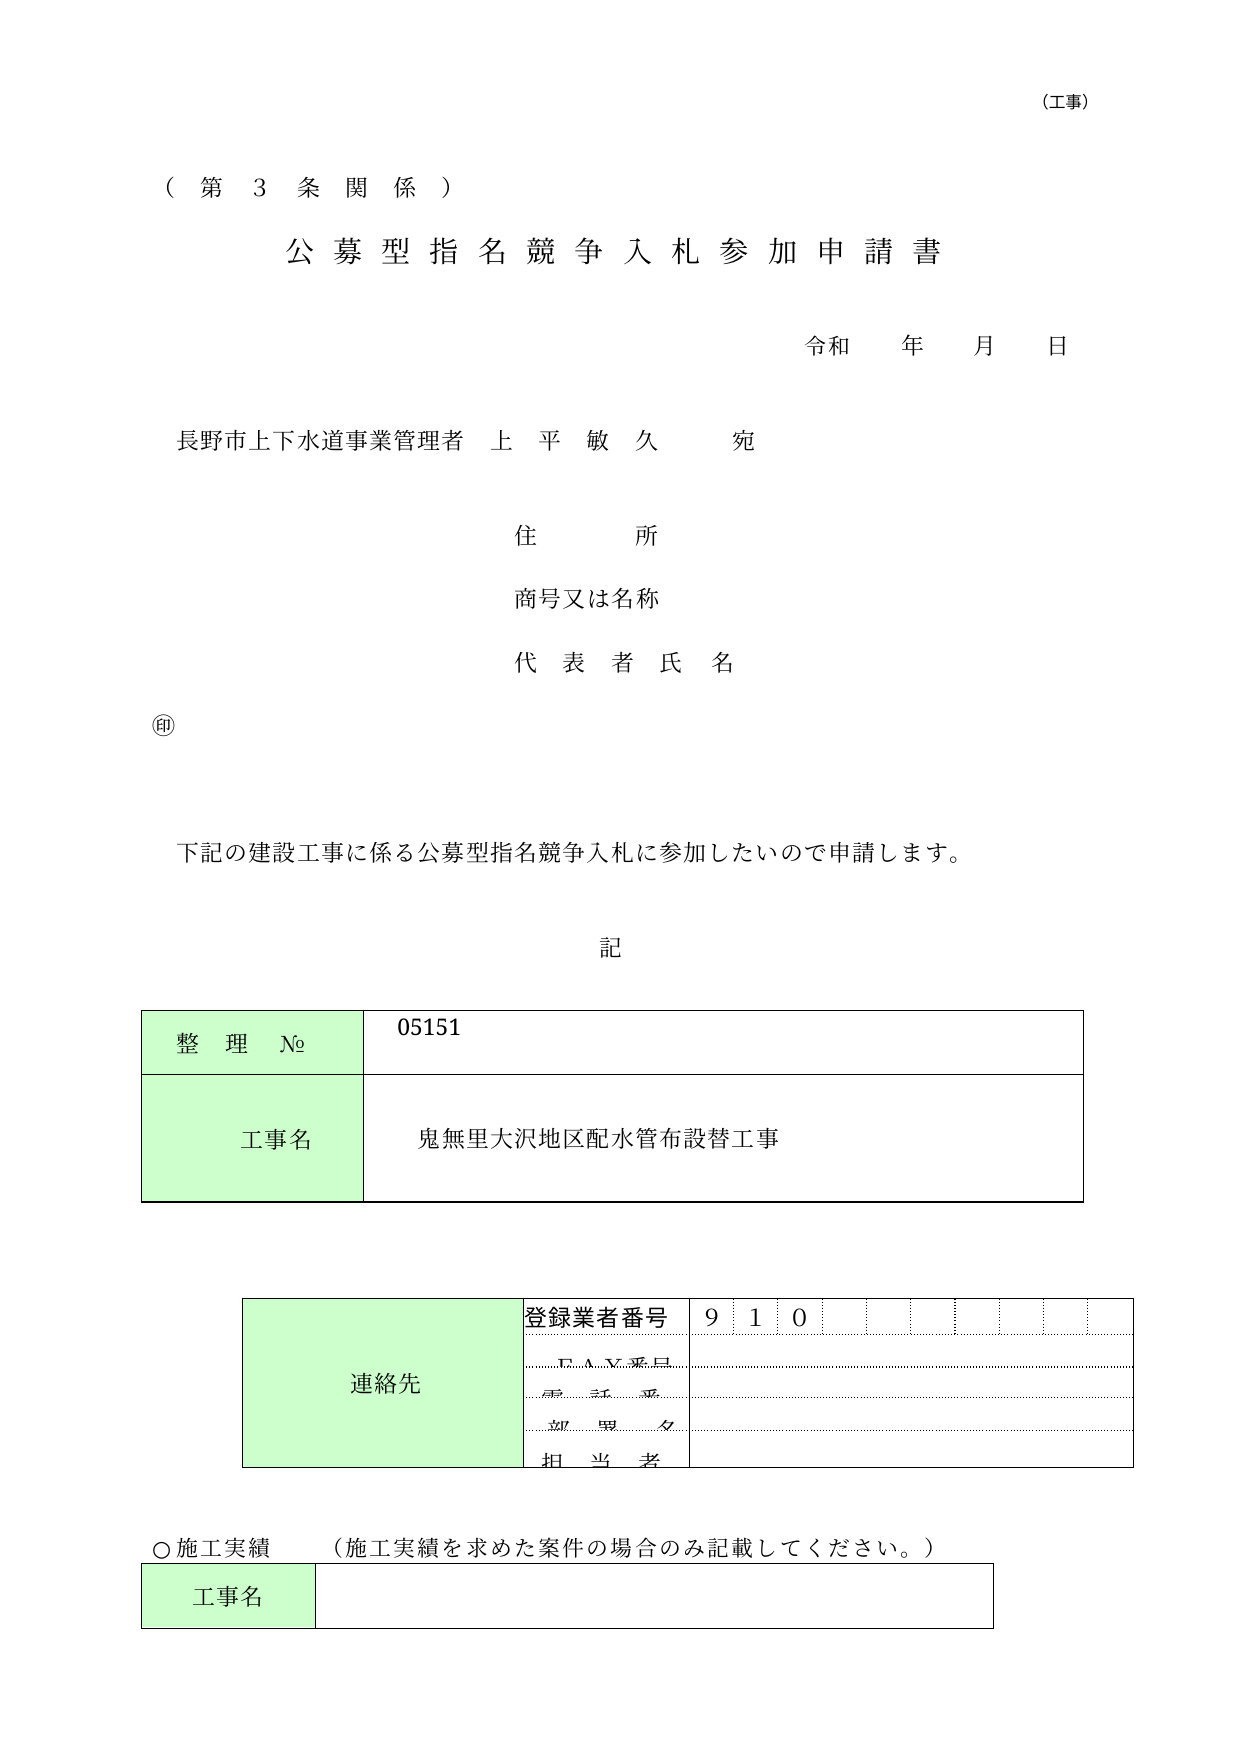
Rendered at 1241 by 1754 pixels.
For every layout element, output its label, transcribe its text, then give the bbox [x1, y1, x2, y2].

text 商号又は名称 [152, 566, 1094, 630]
table_header ９ [690, 1299, 733, 1334]
text 代表者氏名 ㊞ [152, 630, 1094, 756]
table_header [316, 1564, 993, 1627]
table_header 連絡先 [243, 1299, 523, 1467]
table_cell 工事名 [142, 1075, 363, 1201]
table_cell 部署名 [524, 1397, 689, 1429]
text 住 所 [152, 503, 1094, 566]
table_header 整理№ [142, 1011, 363, 1074]
table_cell ＦＡＸ番号 [524, 1334, 689, 1366]
text 公募型指名競争入札参加申請書 [152, 218, 1094, 281]
text 記 [152, 915, 1094, 978]
text ○施工実績 （施工実績を求めた案件の場合のみ記載してください。） [152, 1531, 1094, 1563]
table_cell [690, 1430, 1133, 1467]
table_cell 鬼無里大沢地区配水管布設替工事 [364, 1075, 1083, 1201]
text 下記の建設工事に係る公募型指名競争入札に参加したいので申請します。 [152, 820, 1094, 883]
text 令和 年 月 日 [152, 313, 1094, 376]
text 長野市上下水道事業管理者 上 平 敏 久 宛 [152, 408, 1094, 471]
table_cell [690, 1366, 1133, 1397]
text （第３条関係） [152, 155, 1094, 218]
table_header [1044, 1299, 1088, 1334]
table_header [911, 1299, 955, 1334]
table_cell 電話番号 [524, 1366, 689, 1397]
table_cell 担当者名 [524, 1430, 689, 1467]
table_header [955, 1299, 999, 1334]
table_header [866, 1299, 911, 1334]
table_header 05151 [364, 1011, 1083, 1074]
table_cell [690, 1397, 1133, 1429]
table_header [999, 1299, 1044, 1334]
table_header 工事名 [142, 1564, 315, 1627]
table_cell [690, 1334, 1133, 1366]
table_header [822, 1299, 866, 1334]
table_header 登録業者番号 [524, 1299, 689, 1334]
table_header ０ [778, 1299, 822, 1334]
table_header １ [734, 1299, 778, 1334]
table_header [1088, 1299, 1133, 1334]
